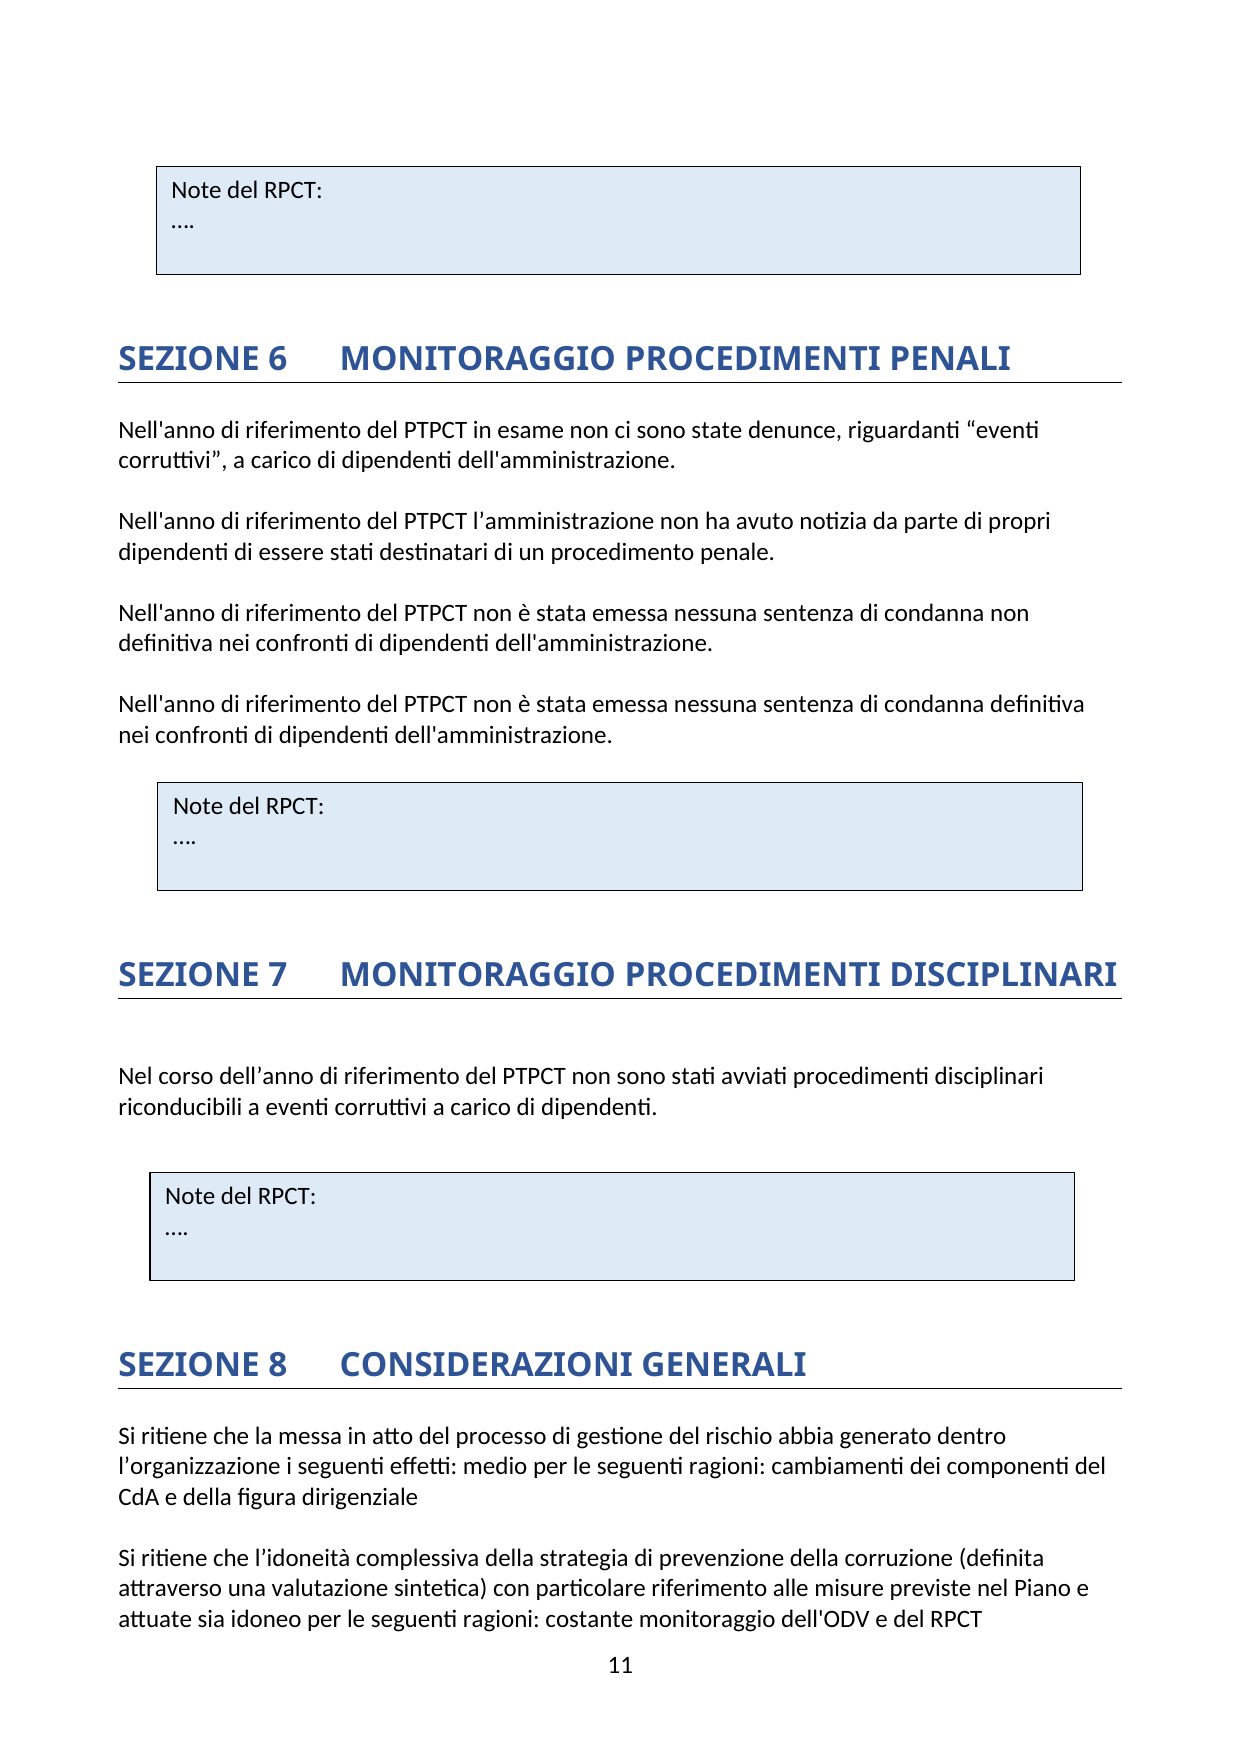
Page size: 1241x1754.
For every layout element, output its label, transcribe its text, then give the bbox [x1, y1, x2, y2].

text Nell'anno di riferimento del PTPCT in esame non ci sono state denunce, riguardanti “eventi corruttivi”, a carico di dipendenti dell'amministrazione. Nell'anno di riferimento del PTPCT l’amministrazione non ha avuto notizia da parte di propri dipendenti di essere stati destinatari di un procedimento penale. Nell'anno di riferimento del PTPCT non è stata emessa nessuna sentenza di condanna non definitiva nei confronti di dipendenti dell'amministrazione. Nell'anno di riferimento del PTPCT non è stata emessa nessuna sentenza di condanna definitiva nei confronti di dipendenti dell'amministrazione. [118, 414, 1122, 749]
text Nel corso dell’anno di riferimento del PTPCT non sono stati avviati procedimenti disciplinari riconducibili a eventi corruttivi a carico di dipendenti. [118, 1030, 1122, 1121]
subtitle CONSIDERAZIONI GENERALI [118, 1341, 1122, 1388]
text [118, 1420, 1122, 1634]
subtitle MONITORAGGIO PROCEDIMENTI DISCIPLINARI [118, 951, 1122, 998]
subtitle MONITORAGGIO PROCEDIMENTI PENALI [118, 335, 1122, 382]
